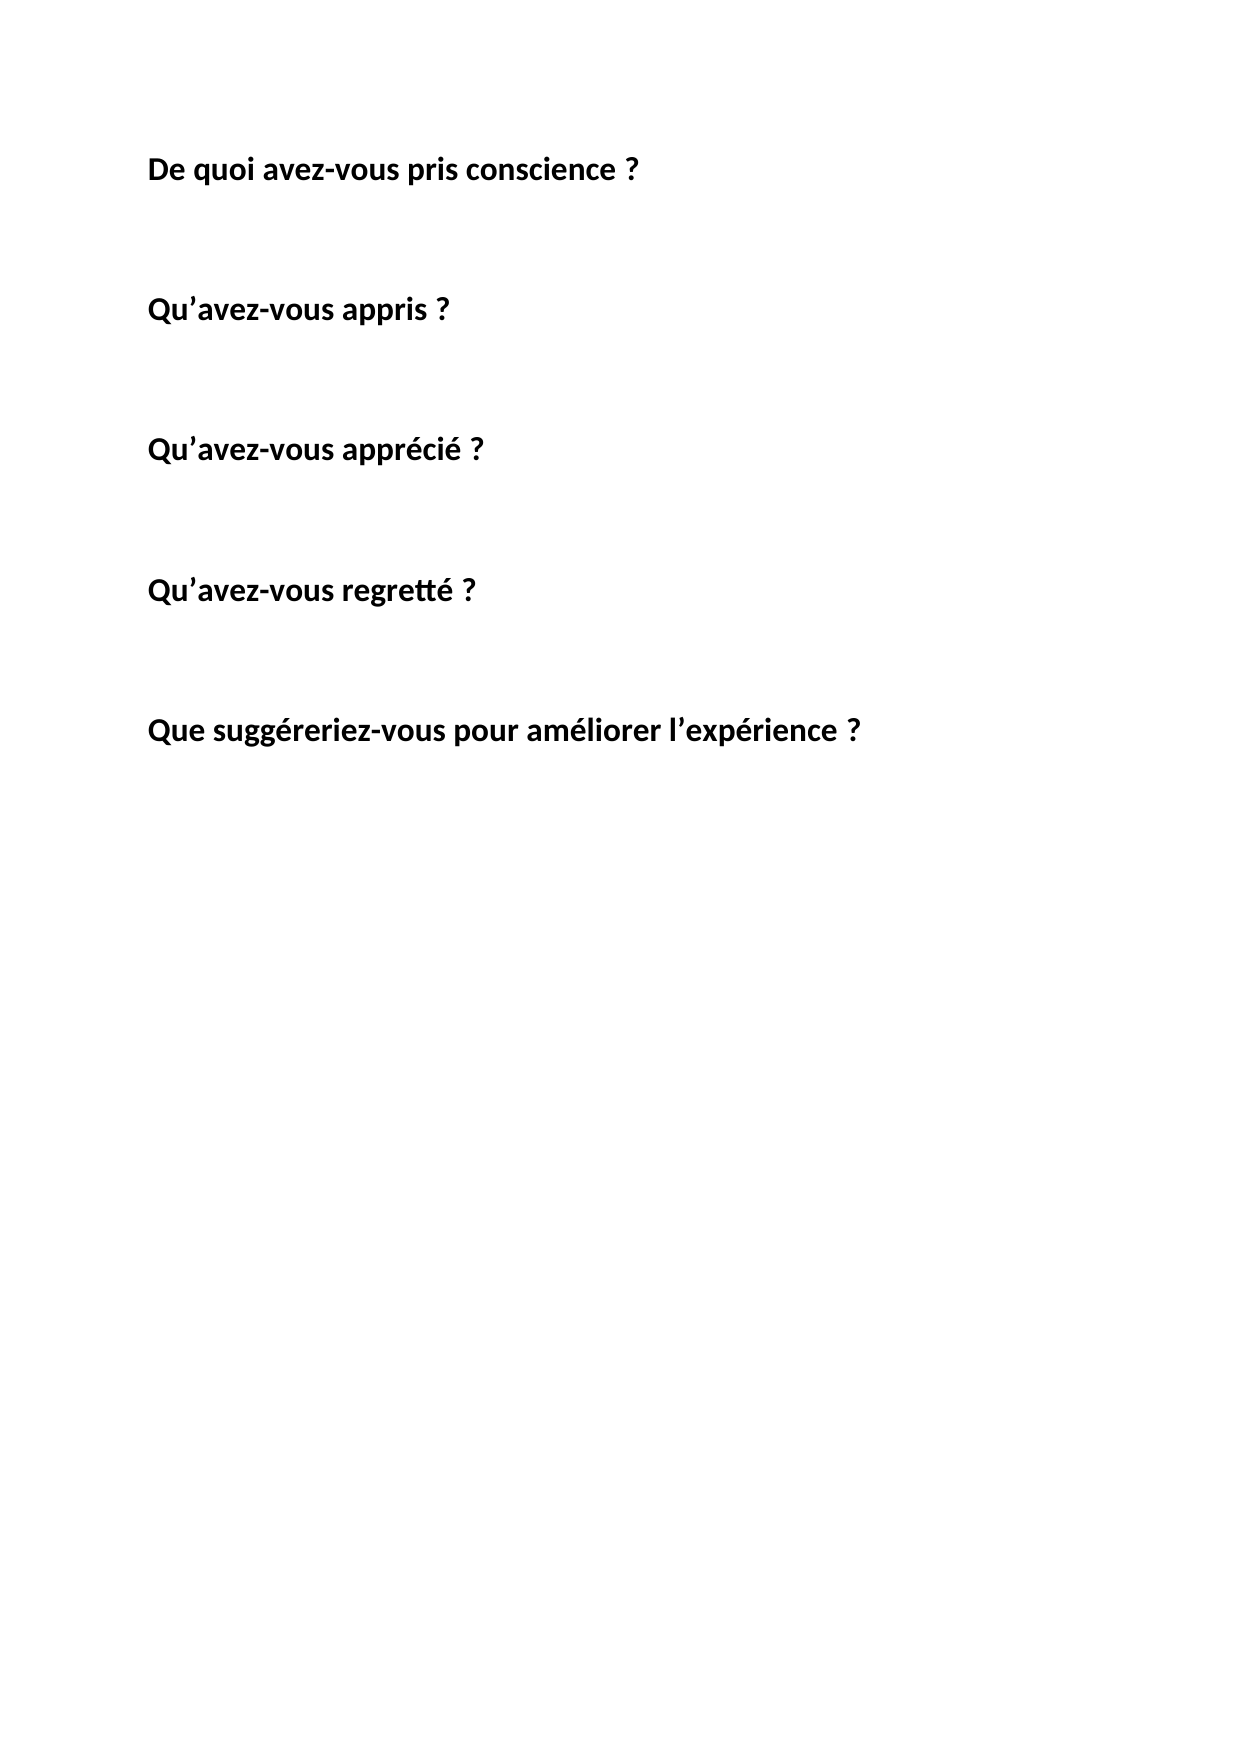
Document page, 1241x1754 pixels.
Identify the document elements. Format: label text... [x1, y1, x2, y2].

text De quoi avez-vous pris conscience ? [148, 148, 1093, 188]
text Qu’avez-vous appris ? [148, 288, 1093, 329]
text Qu’avez-vous regretté ? [148, 568, 1093, 609]
text Que suggéreriez-vous pour améliorer l’expérience ? [148, 709, 1093, 749]
text Qu’avez-vous apprécié ? [148, 428, 1093, 469]
